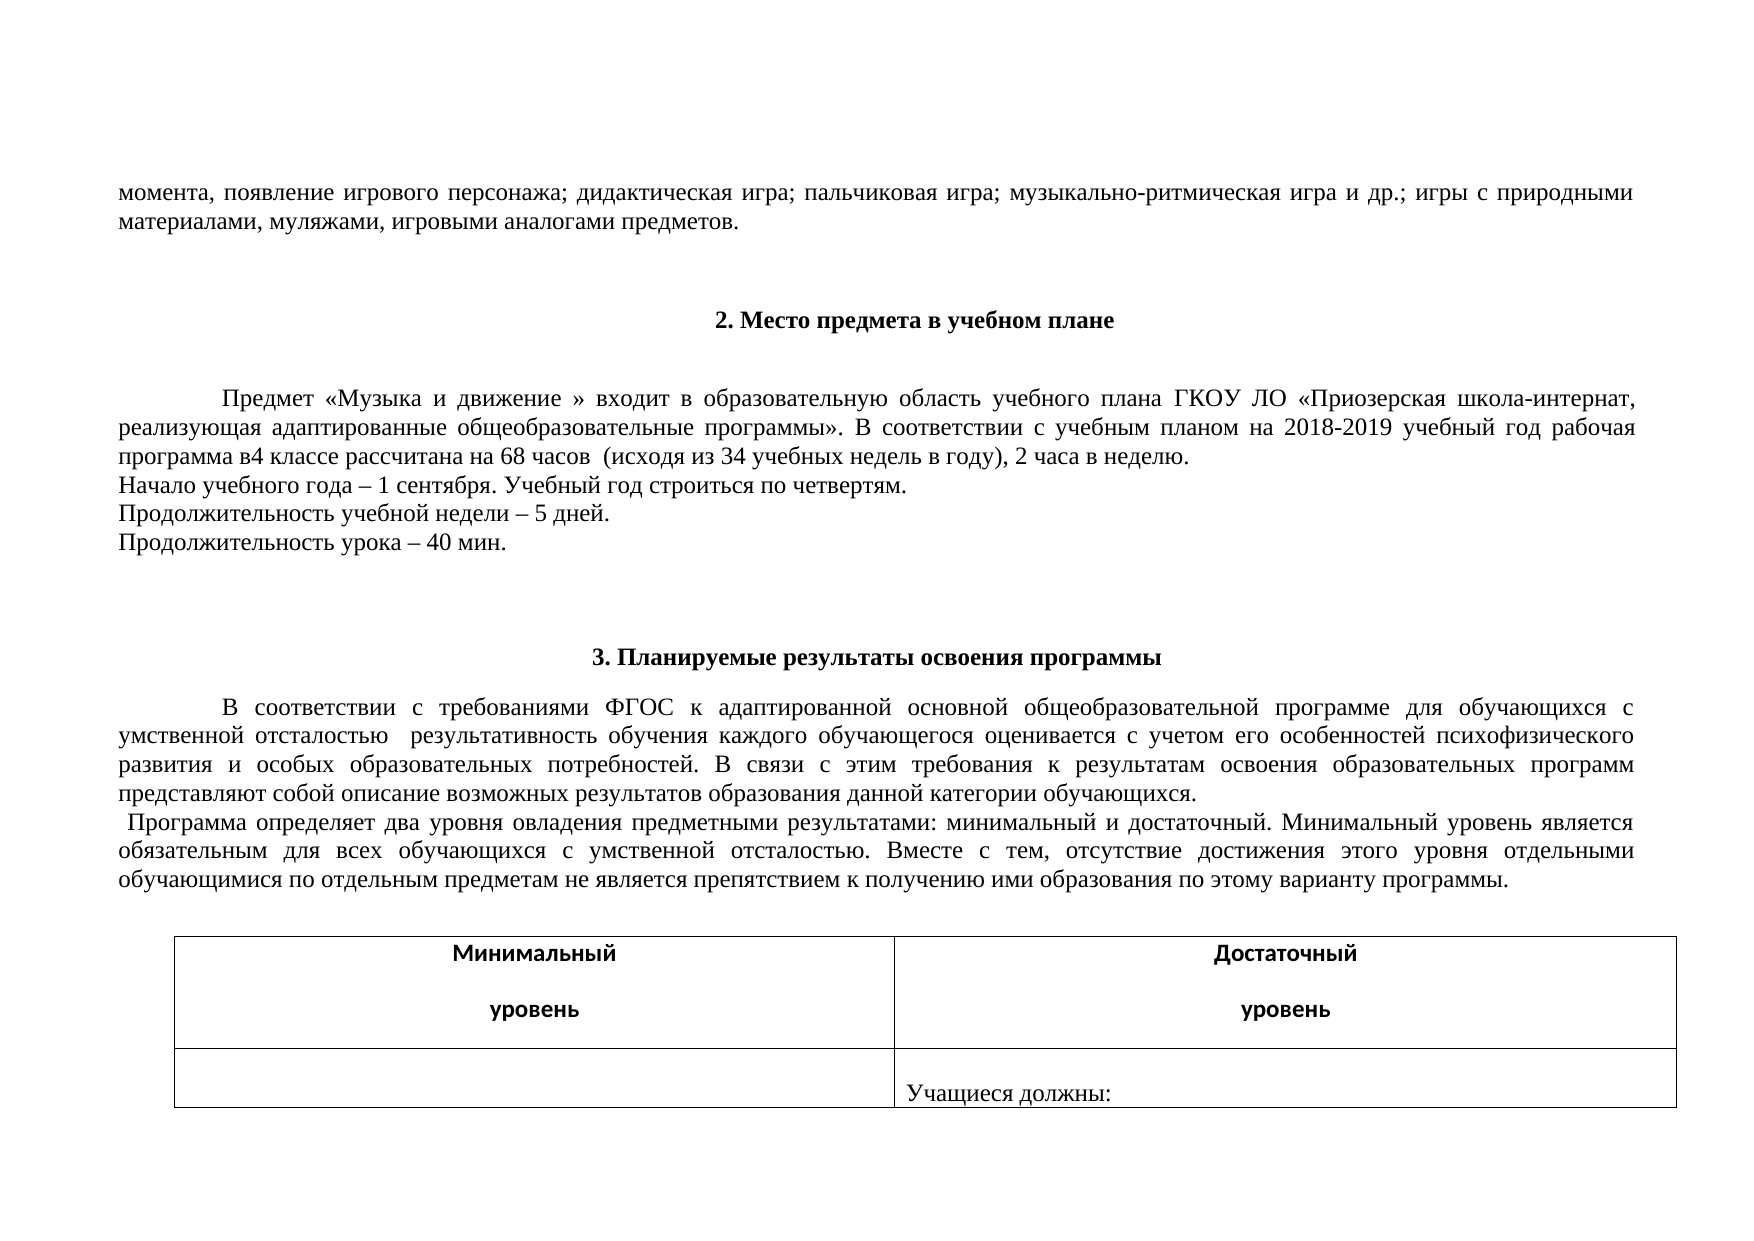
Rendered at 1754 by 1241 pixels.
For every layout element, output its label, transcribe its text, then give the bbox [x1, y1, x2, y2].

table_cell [175, 1049, 894, 1107]
text В соответствии с требованиями ФГОС к адаптированной основной общеобразовательной программе для обучающихся с умственной отсталостью результативность обучения каждого обучающегося оценивается с учетом его особенностей психофизического развития и особых образовательных потребностей. В связи с этим требования к результатам освоения образовательных программ представляют собой описание возможных результатов образования данной категории обучающихся. [118, 692, 1636, 807]
text 3. Планируемые результаты освоения программы [118, 642, 1636, 671]
text Программа определяет два уровня овладения предметными результатами: минимальный и достаточный. Минимальный уровень является обязательным для всех обучающихся с умственной отсталостью. Вместе с тем, отсутствие достижения этого уровня отдельными обучающимися по отдельным предметам не является препятствием к получению ими образования по этому варианту программы. [118, 807, 1636, 893]
list 2. Место предмета в учебном плане [193, 305, 1636, 334]
text Продолжительность учебной недели – 5 дней. [118, 498, 1636, 527]
table_header Минимальный уровень [175, 937, 894, 1048]
text Предмет «Музыка и движение » входит в образовательную область учебного плана ГКОУ ЛО «Приозерская школа-интернат, реализующая адаптированные общеобразовательные программы». В соответствии с учебным планом на 2018-2019 учебный год рабочая программа в4 классе рассчитана на 68 часов (исходя из 34 учебных недель в году), 2 часа в неделю. [118, 383, 1636, 470]
text Начало учебного года – 1 сентября. Учебный год строиться по четвертям. [118, 470, 1636, 498]
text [118, 177, 1636, 235]
table_header Достаточный уровень [895, 937, 1676, 1048]
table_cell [895, 1049, 1676, 1107]
text Продолжительность урока – 40 мин. [118, 527, 1636, 556]
